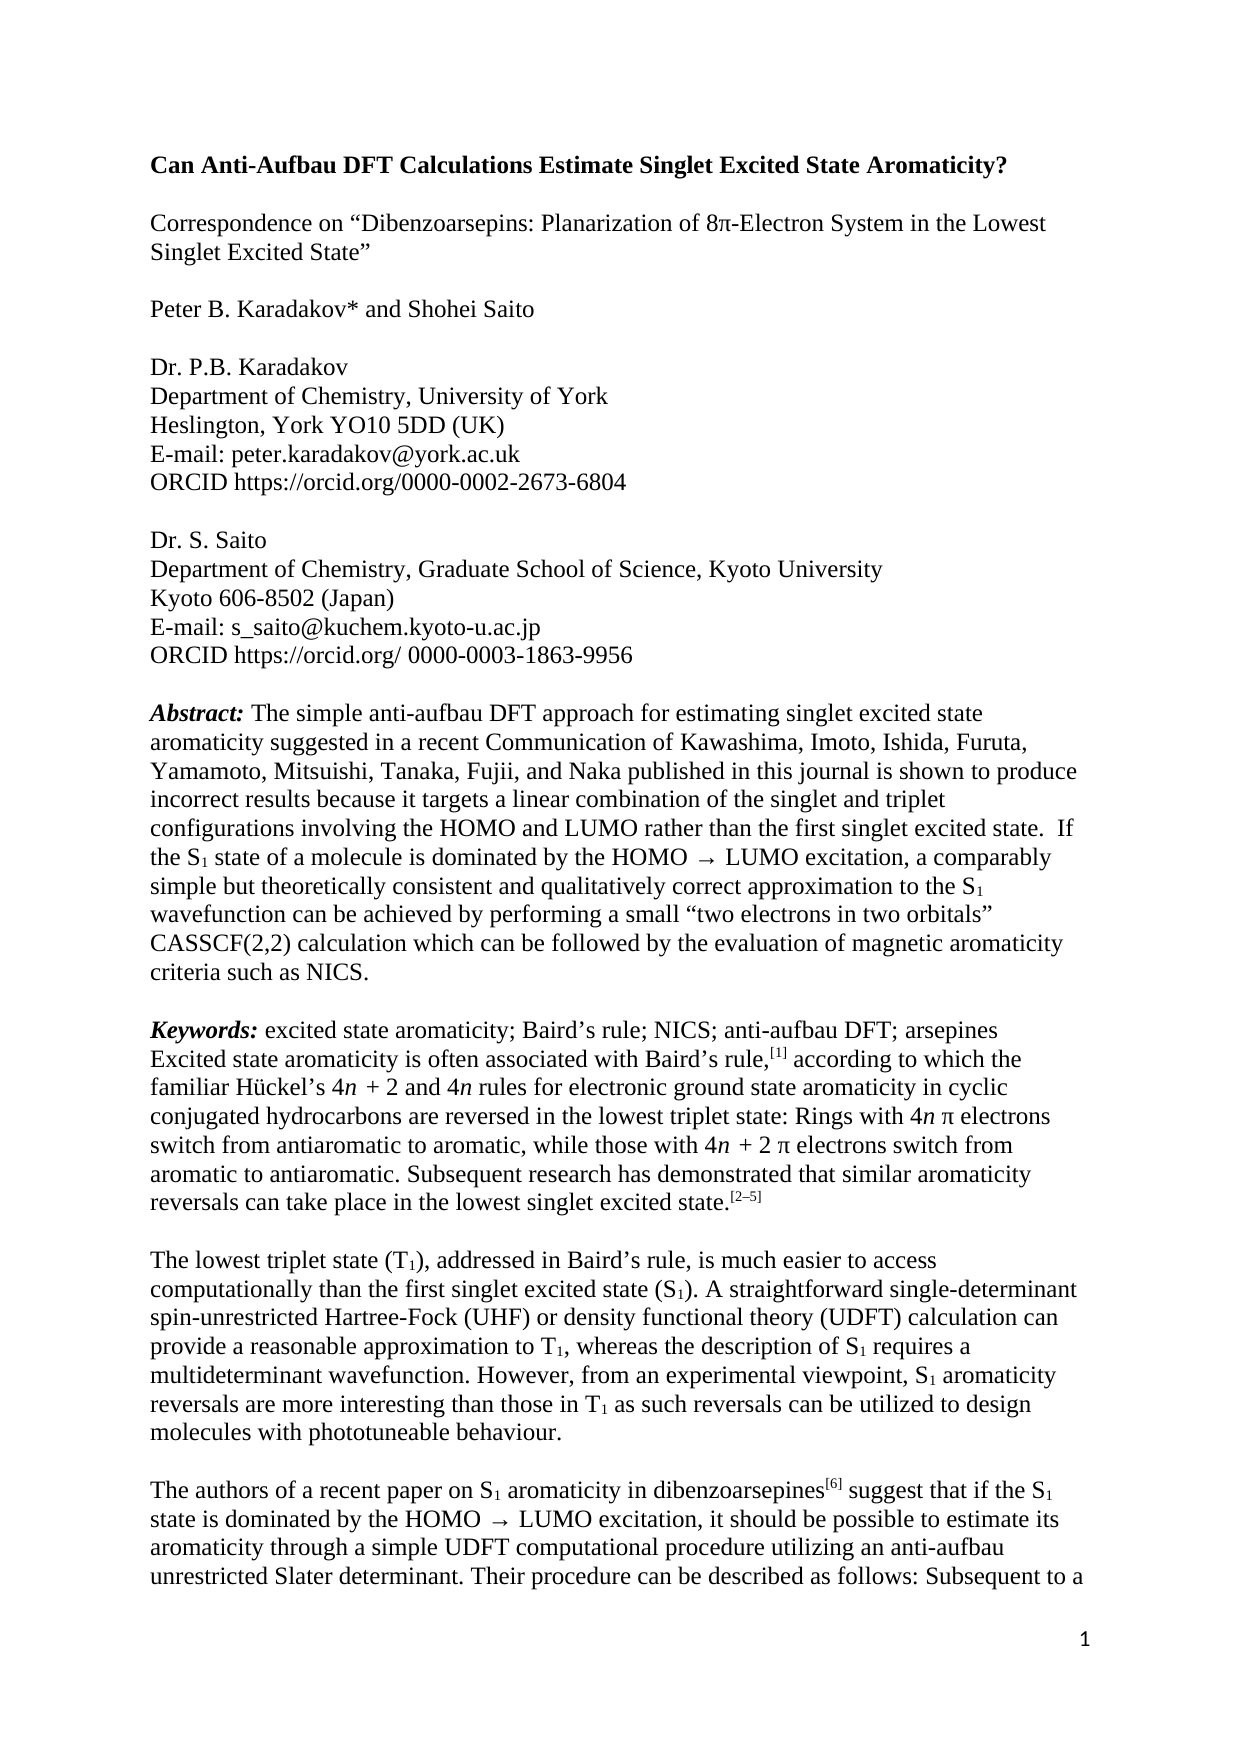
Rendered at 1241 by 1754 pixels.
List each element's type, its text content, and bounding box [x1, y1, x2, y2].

text Dr. S. Saito Department of Chemistry, Graduate School of Science, Kyoto University Kyoto 606-8502 (Japan) E-mail: s_saito@kuchem.kyoto-u.ac.jp ORCID https://orcid.org/ 0000-0003-1863-9956 [150, 525, 1090, 669]
text Dr. P.B. Karadakov Department of Chemistry, University of York Heslington, York YO10 5DD (UK) E-mail: peter.karadakov@york.ac.uk ORCID https://orcid.org/0000-0002-2673-6804 [150, 352, 1090, 496]
text Abstract: The simple anti-aufbau DFT approach for estimating singlet excited state aromaticity suggested in a recent Communication of Kawashima, Imoto, Ishida, Furuta, Yamamoto, Mitsuishi, Tanaka, Fujii, and Naka published in this journal is shown to produce incorrect results because it targets a linear combination of the singlet and triplet configurations involving the HOMO and LUMO rather than the first singlet excited state. If the S1 state of a molecule is dominated by the HOMO → LUMO excitation, a comparably simple but theoretically consistent and qualitatively correct approximation to the S1 wavefunction can be achieved by performing a small “two electrons in two orbitals” CASSCF(2,2) calculation which can be followed by the evaluation of magnetic aromaticity criteria such as NICS. [150, 698, 1090, 986]
text Keywords: excited state aromaticity; Baird’s rule; NICS; anti-aufbau DFT; arsepines [150, 1015, 1090, 1044]
text Can Anti-Aufbau DFT Calculations Estimate Singlet Excited State Aromaticity? [150, 150, 1090, 179]
text Correspondence on “Dibenzoarsepins: Planarization of 8π-Electron System in the Lowest Singlet Excited State” [150, 208, 1090, 265]
text Excited state aromaticity is often associated with Baird’s rule,[1] according to which the familiar Hückel’s 4n + 2 and 4n rules for electronic ground state aromaticity in cyclic conjugated hydrocarbons are reversed in the lowest triplet state: Rings with 4n π electrons switch from antiaromatic to aromatic, while those with 4n + 2 π electrons switch from aromatic to antiaromatic. Subsequent research has demonstrated that similar aromaticity reversals can take place in the lowest singlet excited state.[2–5] [150, 1044, 1090, 1216]
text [150, 1475, 1090, 1590]
text The lowest triplet state (T1), addressed in Baird’s rule, is much easier to access computationally than the first singlet excited state (S1). A straightforward single-determinant spin-unrestricted Hartree-Fock (UHF) or density functional theory (UDFT) calculation can provide a reasonable approximation to T1, whereas the description of S1 requires a multideterminant wavefunction. However, from an experimental viewpoint, S1 aromaticity reversals are more interesting than those in T1 as such reversals can be utilized to design molecules with phototuneable behaviour. [150, 1245, 1090, 1446]
text Peter B. Karadakov* and Shohei Saito [150, 294, 1090, 323]
